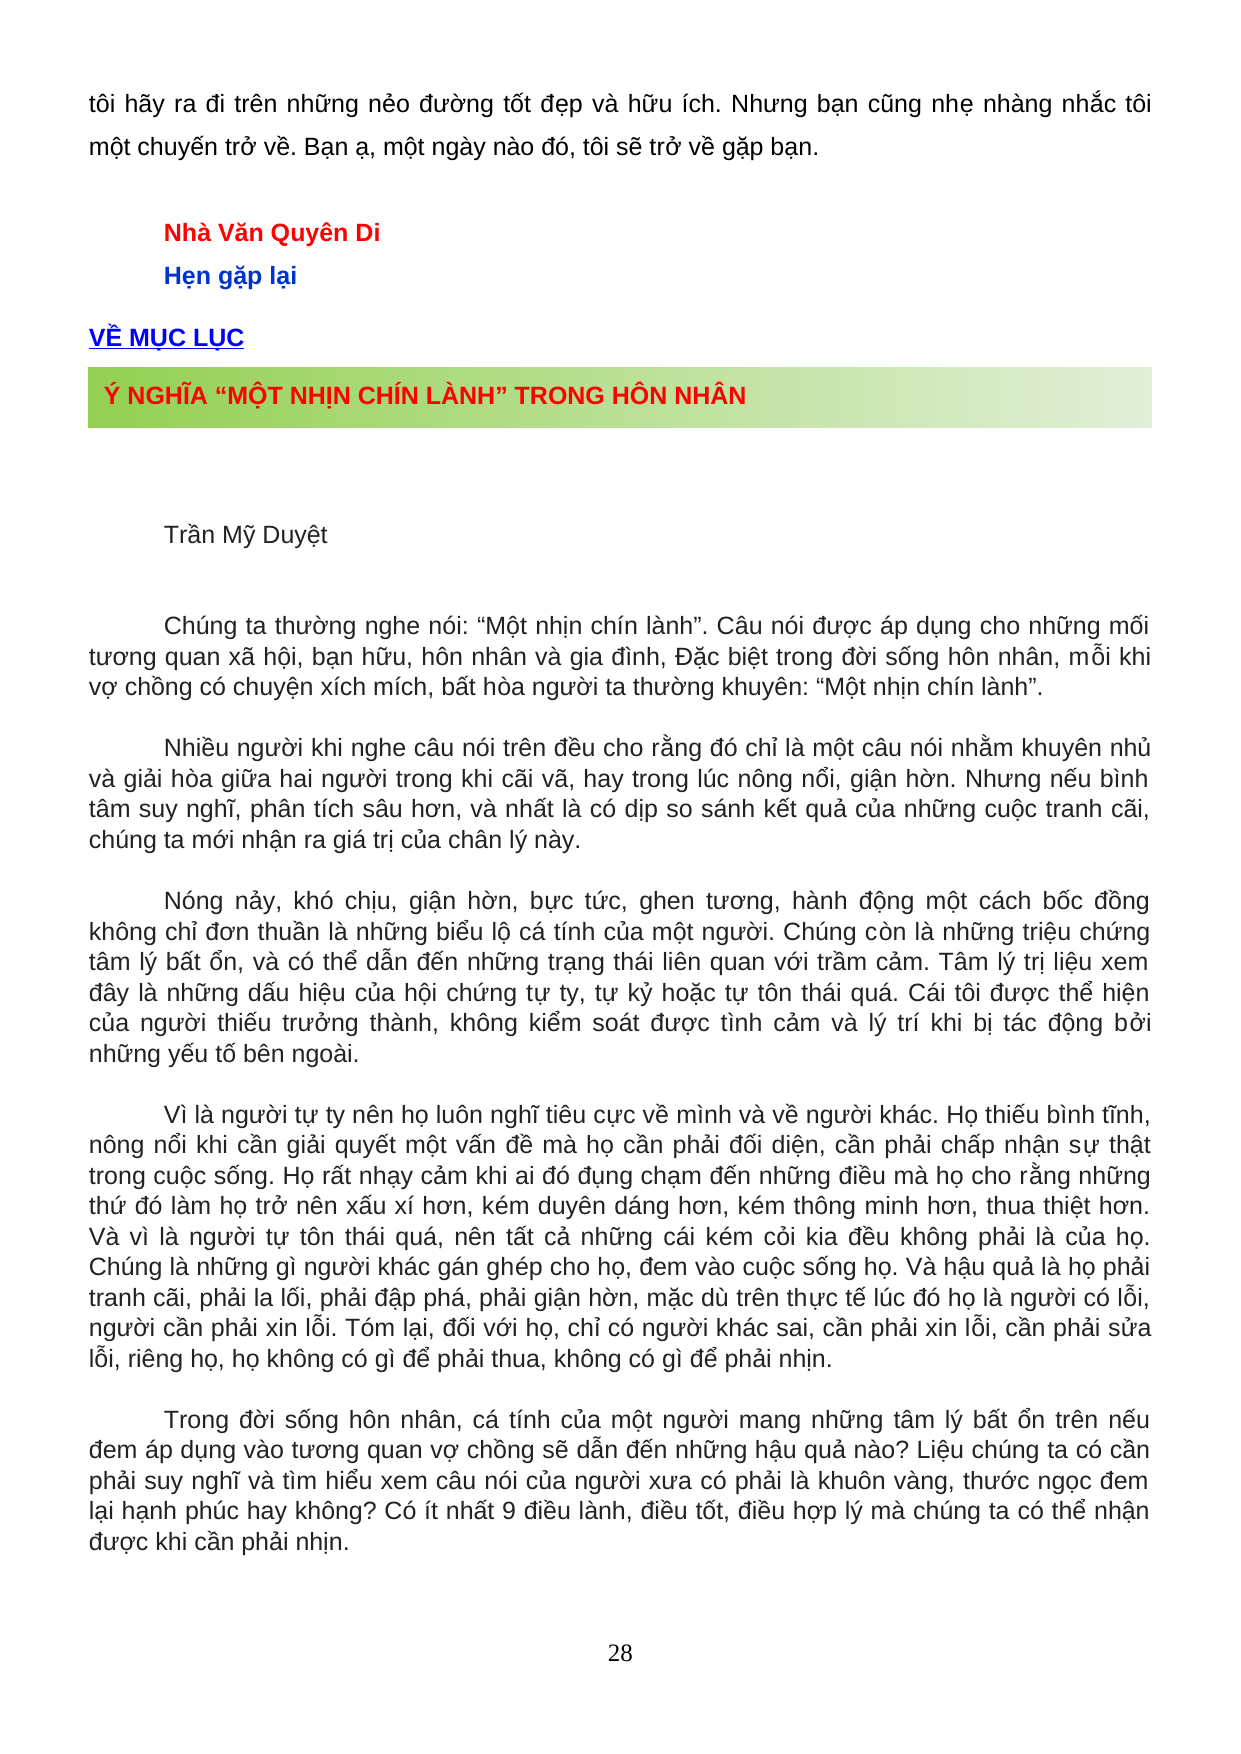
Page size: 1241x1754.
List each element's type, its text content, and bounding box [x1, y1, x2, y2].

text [89, 89, 1152, 161]
text Nhà Văn Quyên Di [89, 218, 1152, 247]
text Trần Mỹ Duyệt [89, 518, 1152, 548]
text Trong đời sống hôn nhân, cá tính của một người mang những tâm lý bất ổn trên nếu đem áp dụng vào tương quan vợ chồng sẽ dẫn đến những hậu quả nào? Liệu chúng ta có cần phải suy nghĩ và tìm hiểu xem câu nói của người xưa có phải là khuôn vàng, thước ngọc đem lại hạnh phúc hay không? Có ít nhất 9 điều lành, điều tốt, điều hợp lý mà chúng ta có thể nhận được khi cần phải nhịn. [89, 1403, 1152, 1556]
text VỀ MỤC LỤC [89, 323, 1152, 352]
text Nhiều người khi nghe câu nói trên đều cho rằng đó chỉ là một câu nói nhằm khuyên nhủ và giải hòa giữa hai người trong khi cãi vã, hay trong lúc nông nổi, giận hờn. Nhưng nếu bình tâm suy nghĩ, phân tích sâu hơn, và nhất là có dịp so sánh kết quả của những cuộc tranh cãi, chúng ta mới nhận ra giá trị của chân lý này. [89, 732, 1152, 854]
text Vì là người tự ty nên họ luôn nghĩ tiêu cực về mình và về người khác. Họ thiếu bình tĩnh, nông nổi khi cần giải quyết một vấn đề mà họ cần phải đối diện, cần phải chấp nhận sự thật trong cuộc sống. Họ rất nhạy cảm khi ai đó đụng chạm đến những điều mà họ cho rằng những thứ đó làm họ trở nên xấu xí hơn, kém duyên dáng hơn, kém thông minh hơn, thua thiệt hơn. Và vì là người tự tôn thái quá, nên tất cả những cái kém cỏi kia đều không phải là của họ. Chúng là những gì người khác gán ghép cho họ, đem vào cuộc sống họ. Và hậu quả là họ phải tranh cãi, phải la lối, phải đập phá, phải giận hờn, mặc dù trên thực tế lúc đó họ là người có lỗi, người cần phải xin lỗi. Tóm lại, đối với họ, chỉ có người khác sai, cần phải xin lỗi, cần phải sửa lỗi, riêng họ, họ không có gì để phải thua, không có gì để phải nhịn. [89, 1098, 1152, 1372]
text Chúng ta thường nghe nói: “Một nhịn chín lành”. Câu nói được áp dụng cho những mối tương quan xã hội, bạn hữu, hôn nhân và gia đình, Đặc biệt trong đời sống hôn nhân, mỗi khi vợ chồng có chuyện xích mích, bất hòa người ta thường khuyên: “Một nhịn chín lành”. [89, 609, 1152, 701]
text Hẹn gặp lại [89, 261, 1152, 290]
text Nóng nảy, khó chịu, giận hờn, bực tức, ghen tương, hành động một cách bốc đồng không chỉ đơn thuần là những biểu lộ cá tính của một người. Chúng còn là những triệu chứng tâm lý bất ổn, và có thể dẫn đến những trạng thái liên quan với trầm cảm. Tâm lý trị liệu xem đây là những dấu hiệu của hội chứng tự ty, tự kỷ hoặc tự tôn thái quá. Cái tôi được thể hiện của người thiếu trưởng thành, không kiểm soát được tình cảm và lý trí khi bị tác động bởi những yếu tố bên ngoài. [89, 884, 1152, 1067]
